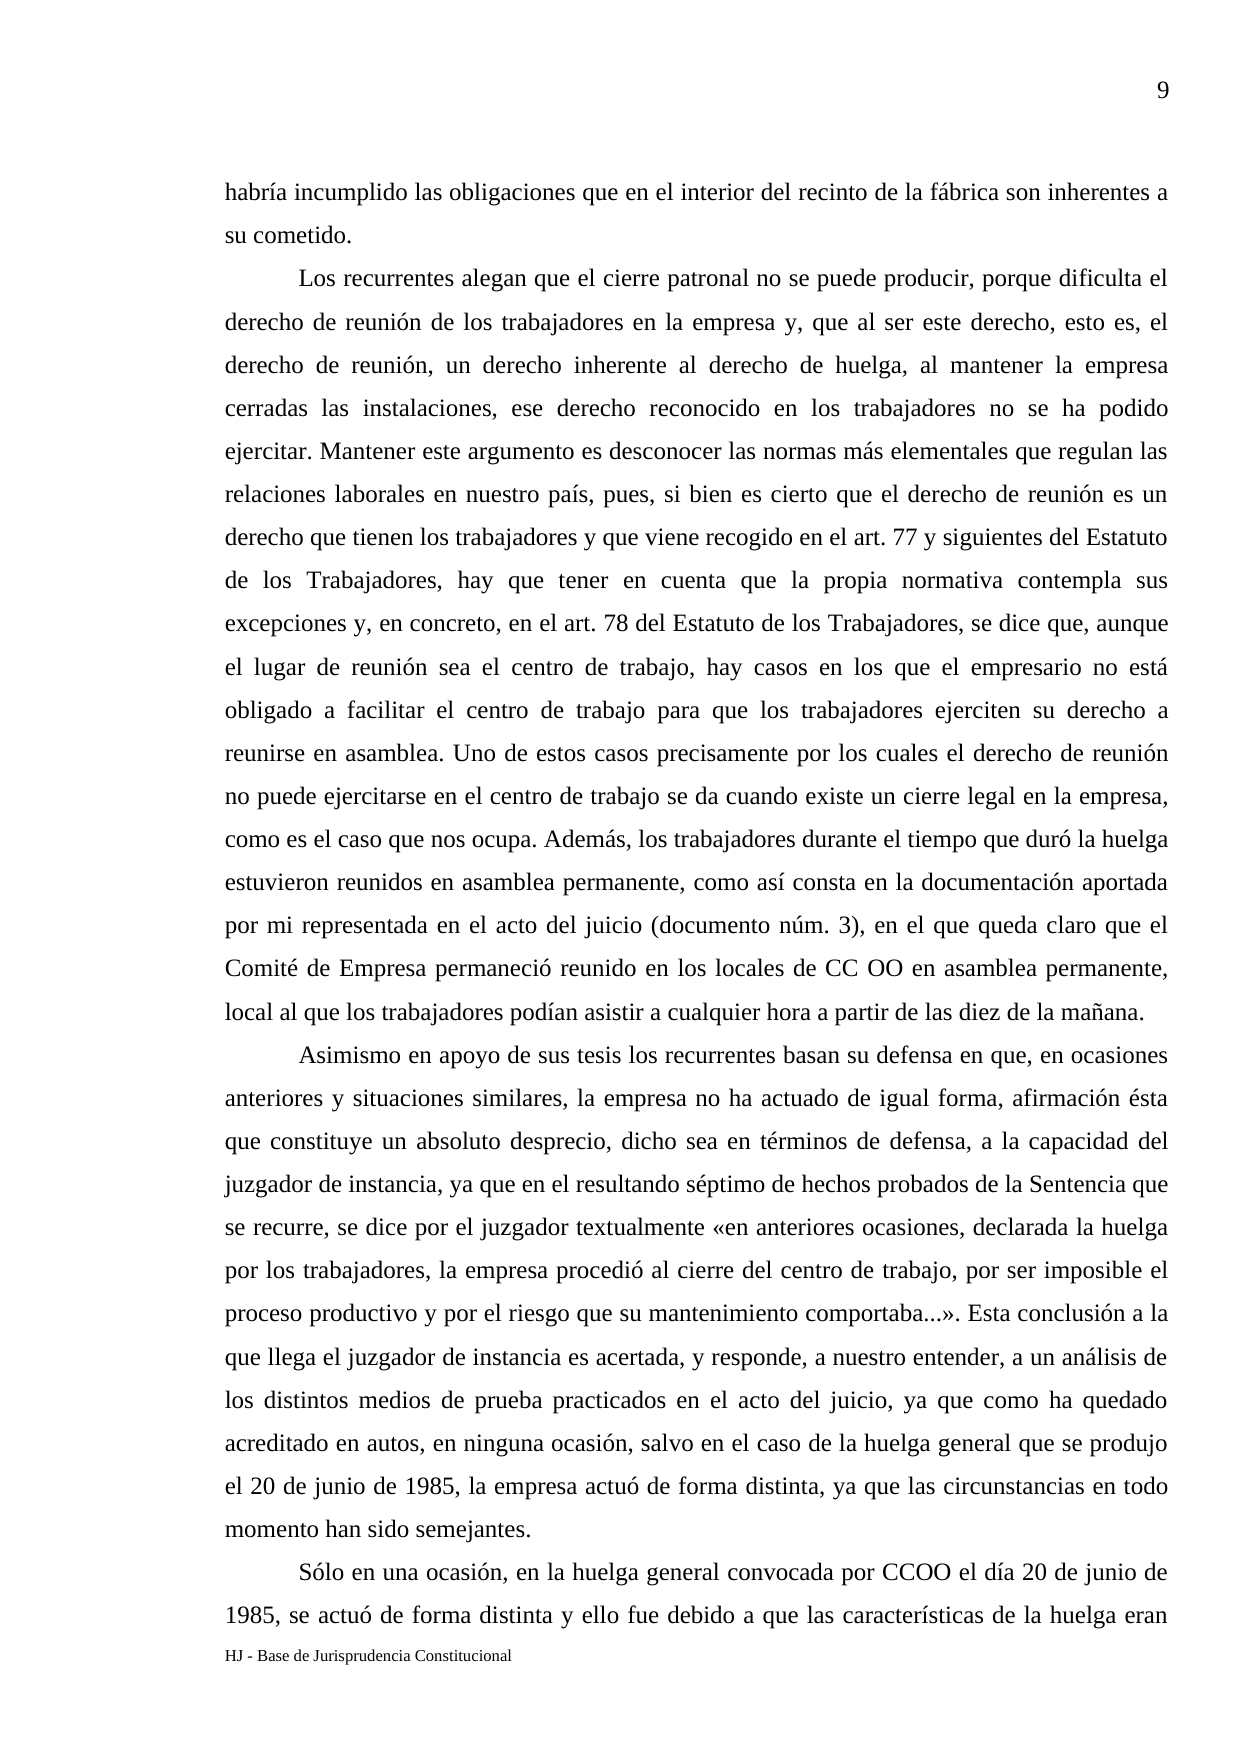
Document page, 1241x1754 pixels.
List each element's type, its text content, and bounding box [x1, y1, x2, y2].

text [224, 177, 1169, 249]
text Los recurrentes alegan que el cierre patronal no se puede producir, porque dificulta el derecho de reunión de los trabajadores en la empresa y, que al ser este derecho, esto es, el derecho de reunión, un derecho inherente al derecho de huelga, al mantener la empresa cerradas las instalaciones, ese derecho reconocido en los trabajadores no se ha podido ejercitar. Mantener este argumento es desconocer las normas más elementales que regulan las relaciones laborales en nuestro país, pues, si bien es cierto que el derecho de reunión es un derecho que tienen los trabajadores y que viene recogido en el art. 77 y siguientes del Estatuto de los Trabajadores, hay que tener en cuenta que la propia normativa contempla sus excepciones y, en concreto, en el art. 78 del Estatuto de los Trabajadores, se dice que, aunque el lugar de reunión sea el centro de trabajo, hay casos en los que el empresario no está obligado a facilitar el centro de trabajo para que los trabajadores ejerciten su derecho a reunirse en asamblea. Uno de estos casos precisamente por los cuales el derecho de reunión no puede ejercitarse en el centro de trabajo se da cuando existe un cierre legal en la empresa, como es el caso que nos ocupa. Además, los trabajadores durante el tiempo que duró la huelga estuvieron reunidos en asamblea permanente, como así consta en la documentación aportada por mi representada en el acto del juicio (documento núm. 3), en el que queda claro que el Comité de Empresa permaneció reunido en los locales de CC OO en asamblea permanente, local al que los trabajadores podían asistir a cualquier hora a partir de las diez de la mañana. [224, 263, 1169, 1025]
text Asimismo en apoyo de sus tesis los recurrentes basan su defensa en que, en ocasiones anteriores y situaciones similares, la empresa no ha actuado de igual forma, afirmación ésta que constituye un absoluto desprecio, dicho sea en términos de defensa, a la capacidad del juzgador de instancia, ya que en el resultando séptimo de hechos probados de la Sentencia que se recurre, se dice por el juzgador textualmente «en anteriores ocasiones, declarada la huelga por los trabajadores, la empresa procedió al cierre del centro de trabajo, por ser imposible el proceso productivo y por el riesgo que su mantenimiento comportaba...». Esta conclusión a la que llega el juzgador de instancia es acertada, y responde, a nuestro entender, a un análisis de los distintos medios de prueba practicados en el acto del juicio, ya que como ha quedado acreditado en autos, en ninguna ocasión, salvo en el caso de la huelga general que se produjo el 20 de junio de 1985, la empresa actuó de forma distinta, ya que las circunstancias en todo momento han sido semejantes. [224, 1040, 1169, 1543]
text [224, 1557, 1169, 1629]
